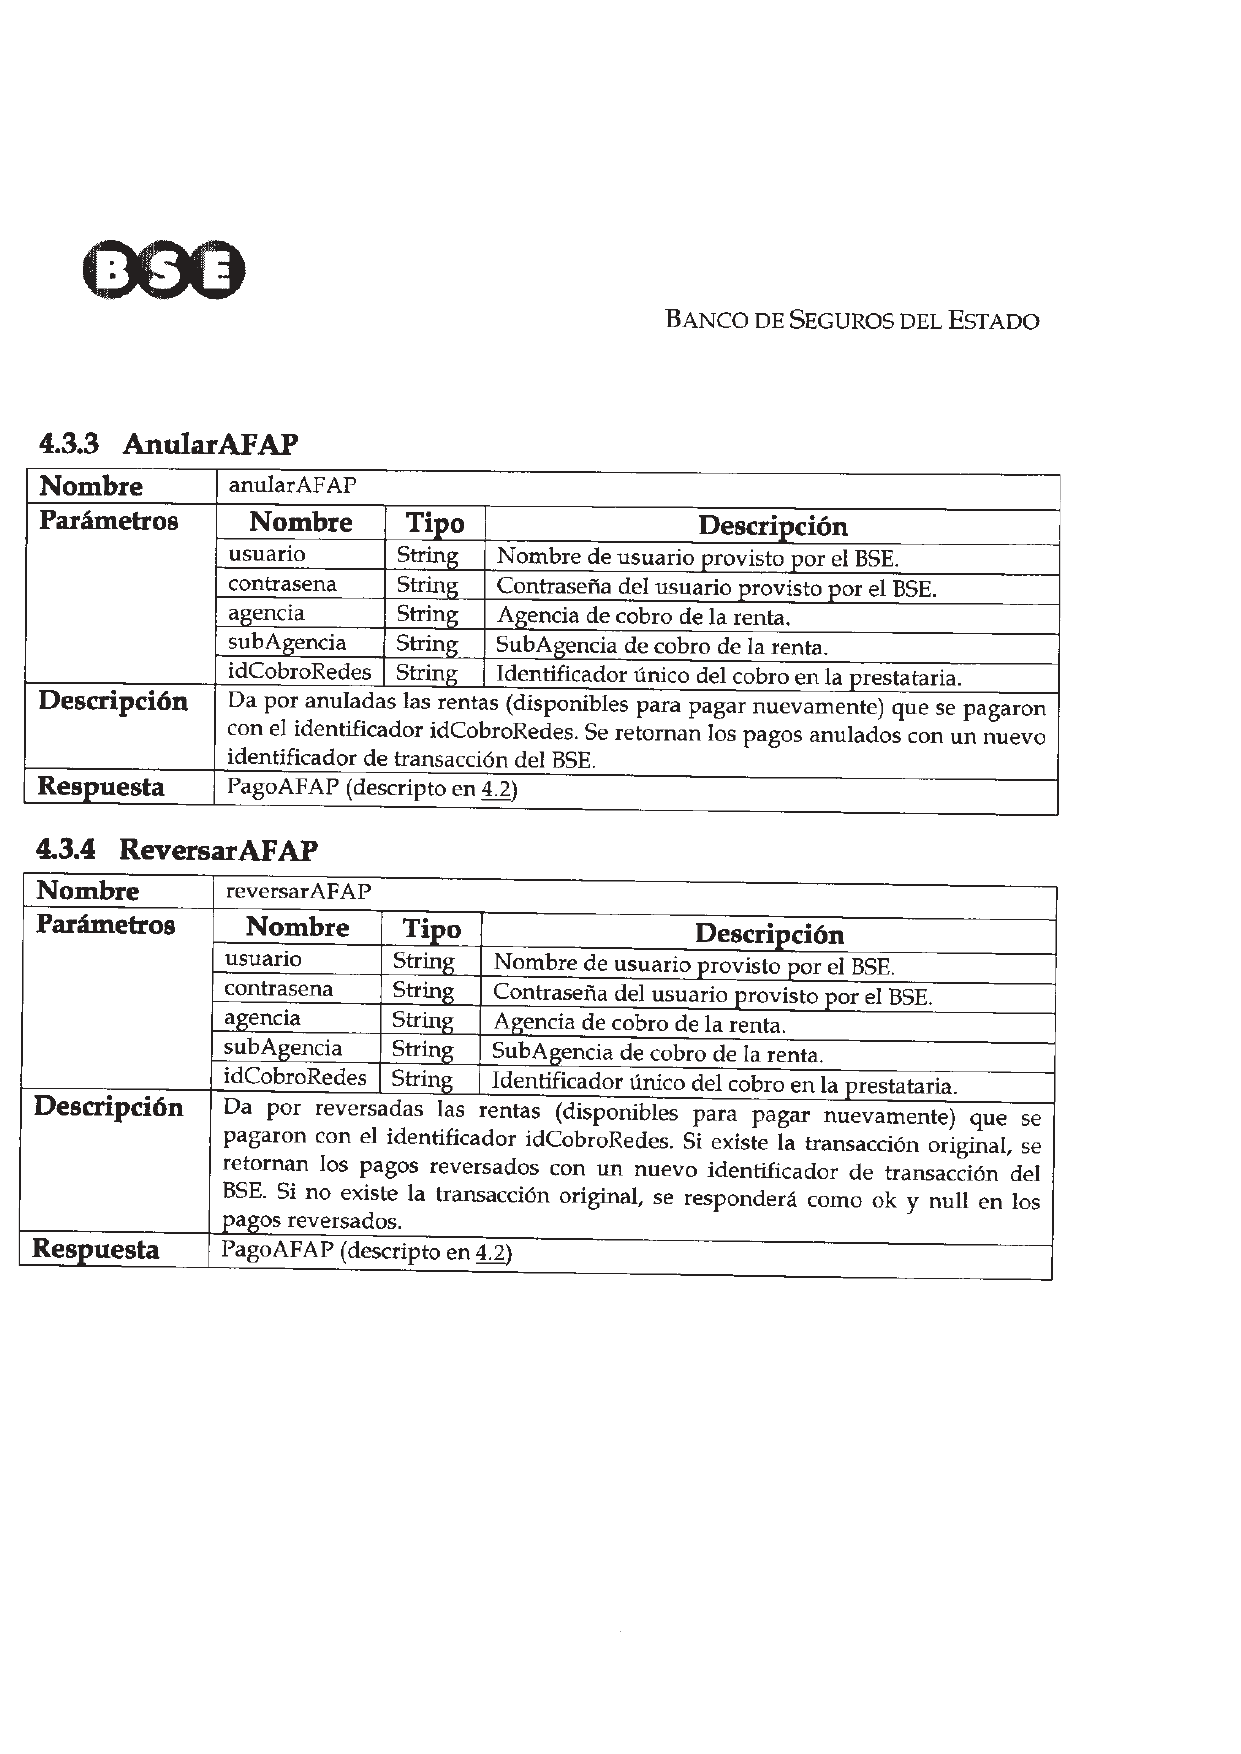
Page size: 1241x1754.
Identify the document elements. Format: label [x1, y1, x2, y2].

picture [18, 240, 1061, 1632]
